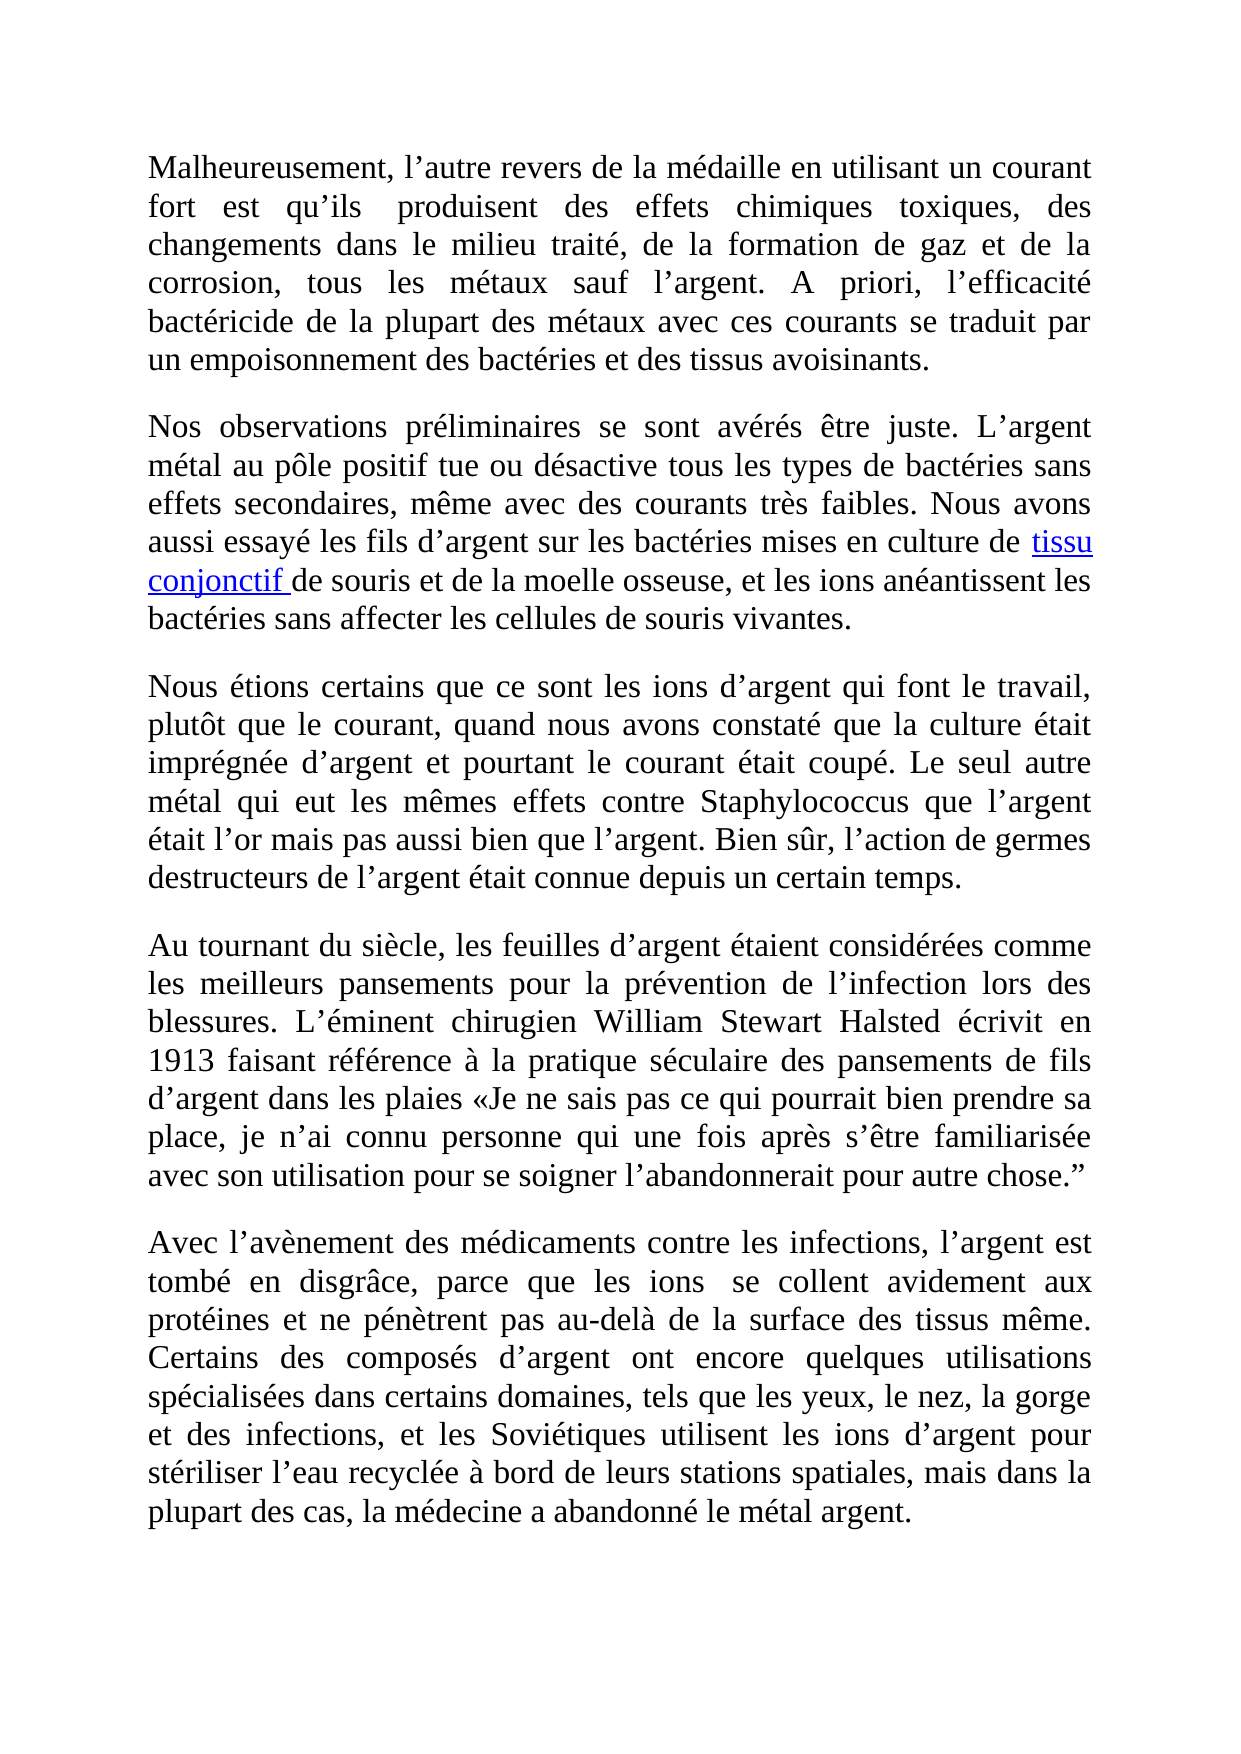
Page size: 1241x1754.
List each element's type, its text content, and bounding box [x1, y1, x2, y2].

text Nous étions certains que ce sont les ions d’argent qui font le travail, plutôt que le courant, quand nous avons constaté que la culture était imprégnée d’argent et pourtant le courant était coupé. Le seul autre métal qui eut les mêmes effets contre Staphylococcus que l’argent était l’or mais pas aussi bien que l’argent. Bien sûr, l’action de germes destructeurs de l’argent était connue depuis un certain temps. [148, 666, 1093, 896]
text Avec l’avènement des médicaments contre les infections, l’argent est tombé en disgrâce, parce que les ions se collent avidement aux protéines et ne pénètrent pas au-delà de la surface des tissus même. Certains des composés d’argent ont encore quelques utilisations spécialisées dans certains domaines, tels que les yeux, le nez, la gorge et des infections, et les Soviétiques utilisent les ions d’argent pour stériliser l’eau recyclée à bord de leurs stations spatiales, mais dans la plupart des cas, la médecine a abandonné le métal argent. [148, 1223, 1093, 1529]
text Nos observations préliminaires se sont avérés être juste. L’argent métal au pôle positif tue ou désactive tous les types de bactéries sans effets secondaires, même avec des courants très faibles. Nous avons aussi essayé les fils d’argent sur les bactéries mises en culture de tissu conjonctif de souris et de la moelle osseuse, et les ions anéantissent les bactéries sans affecter les cellules de souris vivantes. [148, 407, 1093, 637]
text Au tournant du siècle, les feuilles d’argent étaient considérées comme les meilleurs pansements pour la prévention de l’infection lors des blessures. L’éminent chirugien William Stewart Halsted écrivit en 1913 faisant référence à la pratique séculaire des pansements de fils d’argent dans les plaies «Je ne sais pas ce qui pourrait bien prendre sa place, je n’ai connu personne qui une fois après s’être familiarisée avec son utilisation pour se soigner l’abandonnerait pour autre chose.” [148, 925, 1093, 1193]
text Malheureusement, l’autre revers de la médaille en utilisant un courant fort est qu’ils produisent des effets chimiques toxiques, des changements dans le milieu traité, de la formation de gaz et de la corrosion, tous les métaux sauf l’argent. A priori, l’efficacité bactéricide de la plupart des métaux avec ces courants se traduit par un empoisonnement des bactéries et des tissus avoisinants. [148, 148, 1093, 378]
